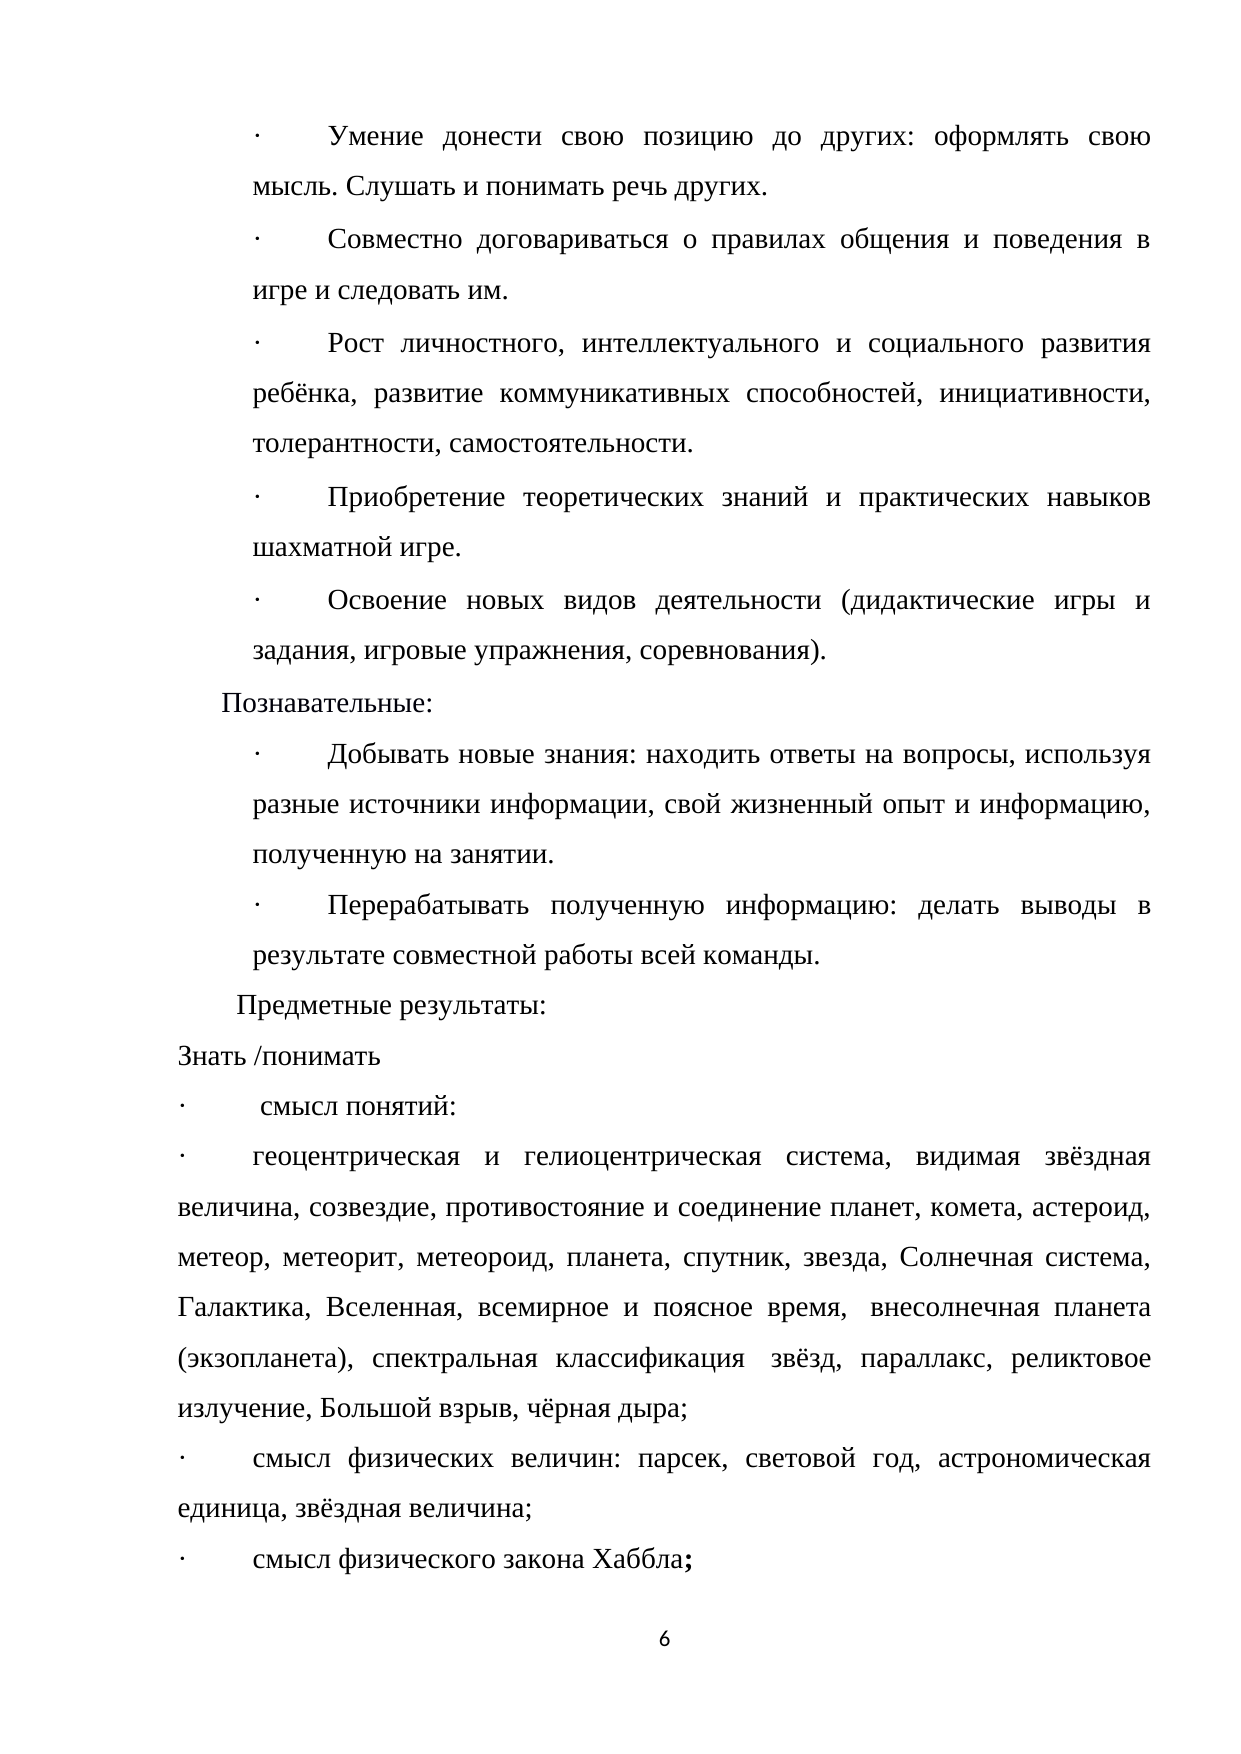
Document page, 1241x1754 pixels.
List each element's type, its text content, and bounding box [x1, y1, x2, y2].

text · смысл понятий: [177, 1088, 1152, 1122]
text · Перерабатывать полученную информацию: делать выводы в результате совместной работы всей команды. [252, 887, 1152, 971]
text · Приобретение теоретических знаний и практических навыков шахматной игре. [252, 479, 1152, 563]
text · геоцентрическая и гелиоцентрическая система, видимая звёздная величина, созвездие, противостояние и соединение планет, комета, астероид, метеор, метеорит, метеороид, планета, спутник, звезда, Солнечная система, Галактика, Вселенная, всемирное и поясное время, внесолнечная планета (экзопланета), спектральная классификация звёзд, параллакс, реликтовое излучение, Большой взрыв, чёрная дыра; [177, 1138, 1152, 1423]
text · Рост личностного, интеллектуального и социального развития ребёнка, развитие коммуникативных способностей, инициативности, толерантности, самостоятельности. [252, 325, 1152, 459]
text · смысл физических величин: парсек, световой год, астрономическая единица, звёздная величина; [177, 1440, 1152, 1524]
text · Освоение новых видов деятельности (дидактические игры и задания, игровые упражнения, соревнования). [252, 582, 1152, 666]
text · Совместно договариваться о правилах общения и поведения в игре и следовать им. [252, 222, 1152, 305]
text · Добывать новые знания: находить ответы на вопросы, используя разные источники информации, свой жизненный опыт и информацию, полученную на занятии. [252, 736, 1152, 870]
text · Умение донести свою позицию до других: оформлять свою мысль. Слушать и понимать речь других. [252, 118, 1152, 202]
text Предметные результаты: [177, 987, 1152, 1021]
text Познавательные: [177, 686, 1152, 719]
text Знать /понимать [177, 1038, 1152, 1071]
text · смысл физического закона Хаббла; [177, 1541, 1152, 1574]
